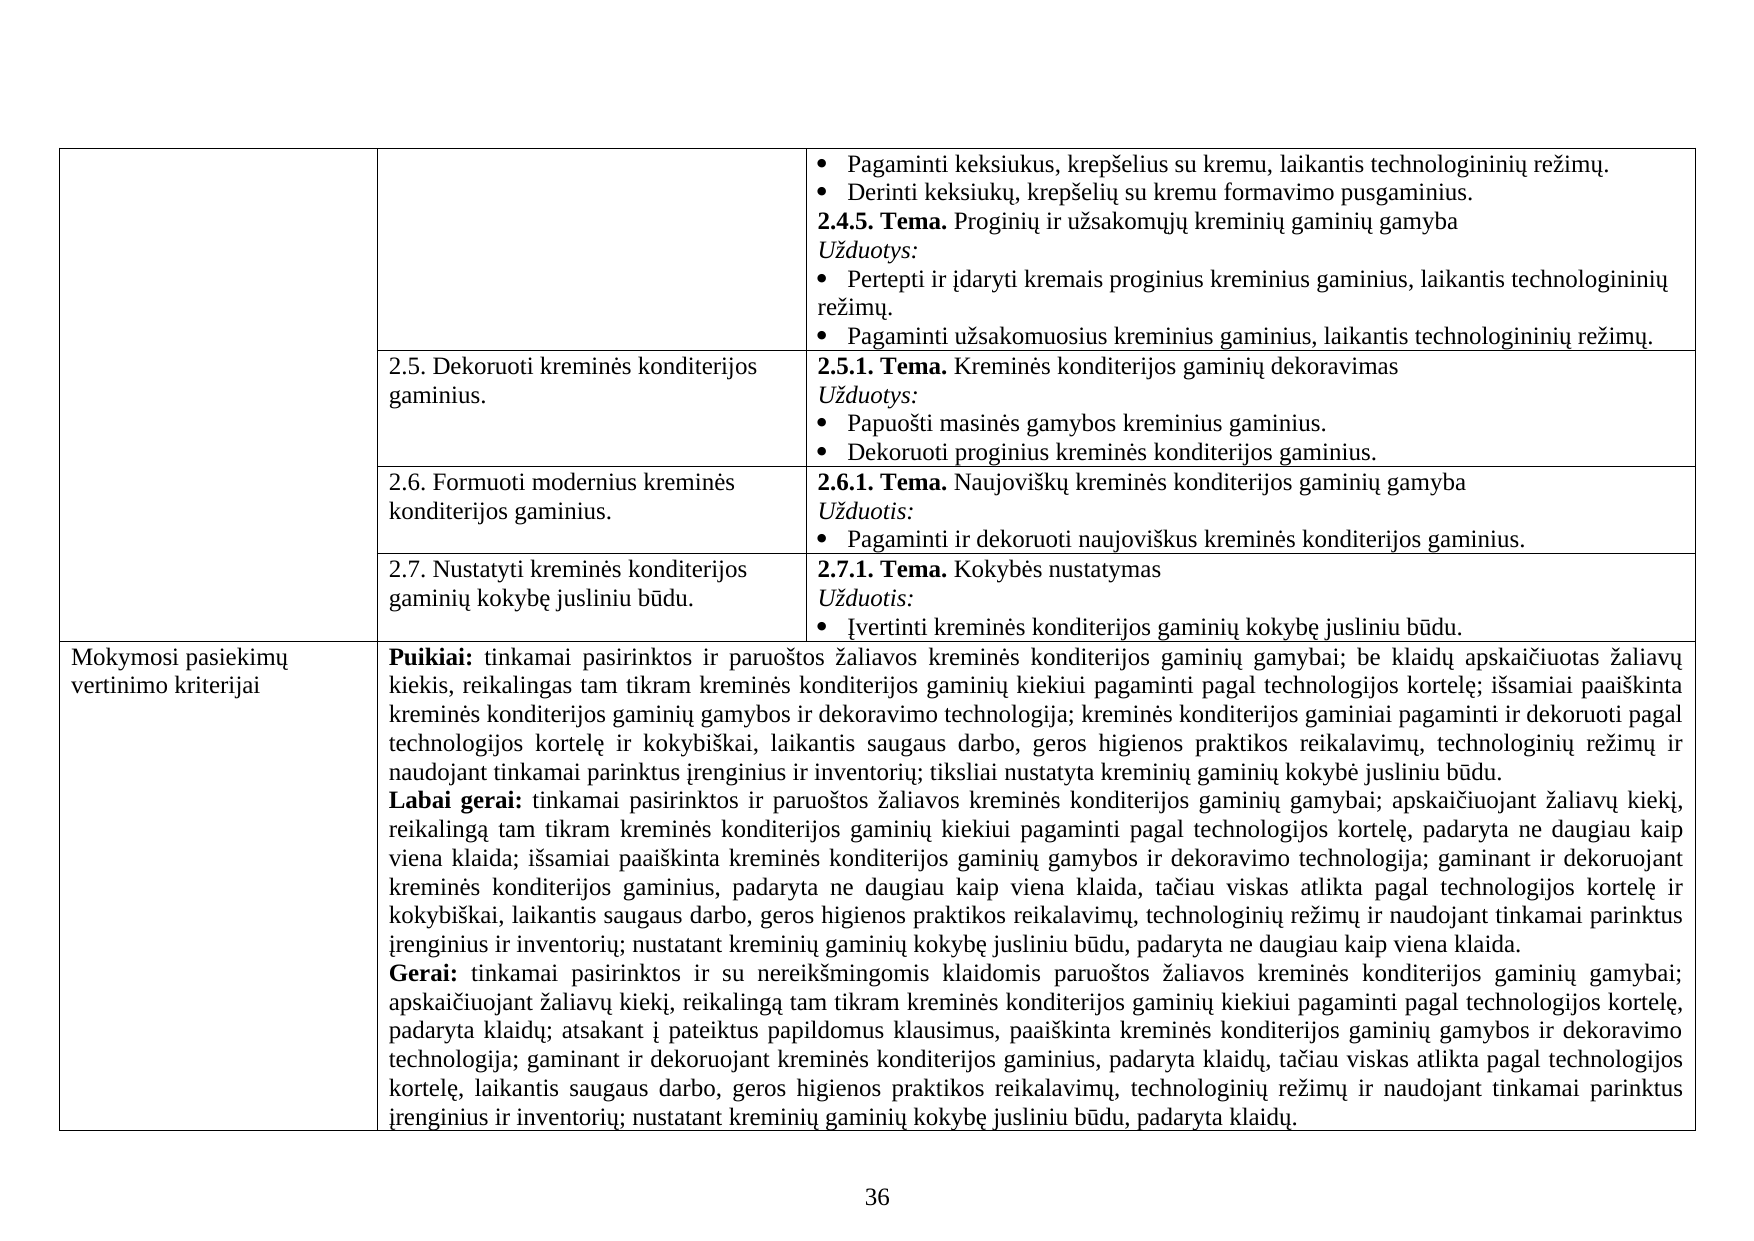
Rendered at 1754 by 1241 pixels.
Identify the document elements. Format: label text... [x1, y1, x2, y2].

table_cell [378, 642, 1695, 1130]
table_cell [60, 642, 377, 1130]
table_cell 2.5. Dekoruoti kreminės konditerijos gaminius. [378, 351, 806, 466]
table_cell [807, 149, 1695, 350]
table_cell 2.5.1. Tema. Kreminės konditerijos gaminių dekoravimas Užduotys: Papuošti masinės gamybos kreminius gaminius. Dekoruoti proginius kreminės konditerijos gaminius. [807, 351, 1695, 466]
table_cell 2.7.1. Tema. Kokybės nustatymas Užduotis: Įvertinti kreminės konditerijos gaminių kokybę jusliniu būdu. [807, 554, 1695, 641]
table_cell 2.6.1. Tema. Naujoviškų kreminės konditerijos gaminių gamyba Užduotis: Pagaminti ir dekoruoti naujoviškus kreminės konditerijos gaminius. [807, 467, 1695, 553]
table_cell 2.6. Formuoti modernius kreminės konditerijos gaminius. [378, 467, 806, 553]
table_cell 2.7. Nustatyti kreminės konditerijos gaminių kokybę jusliniu būdu. [378, 554, 806, 641]
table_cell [378, 149, 806, 350]
